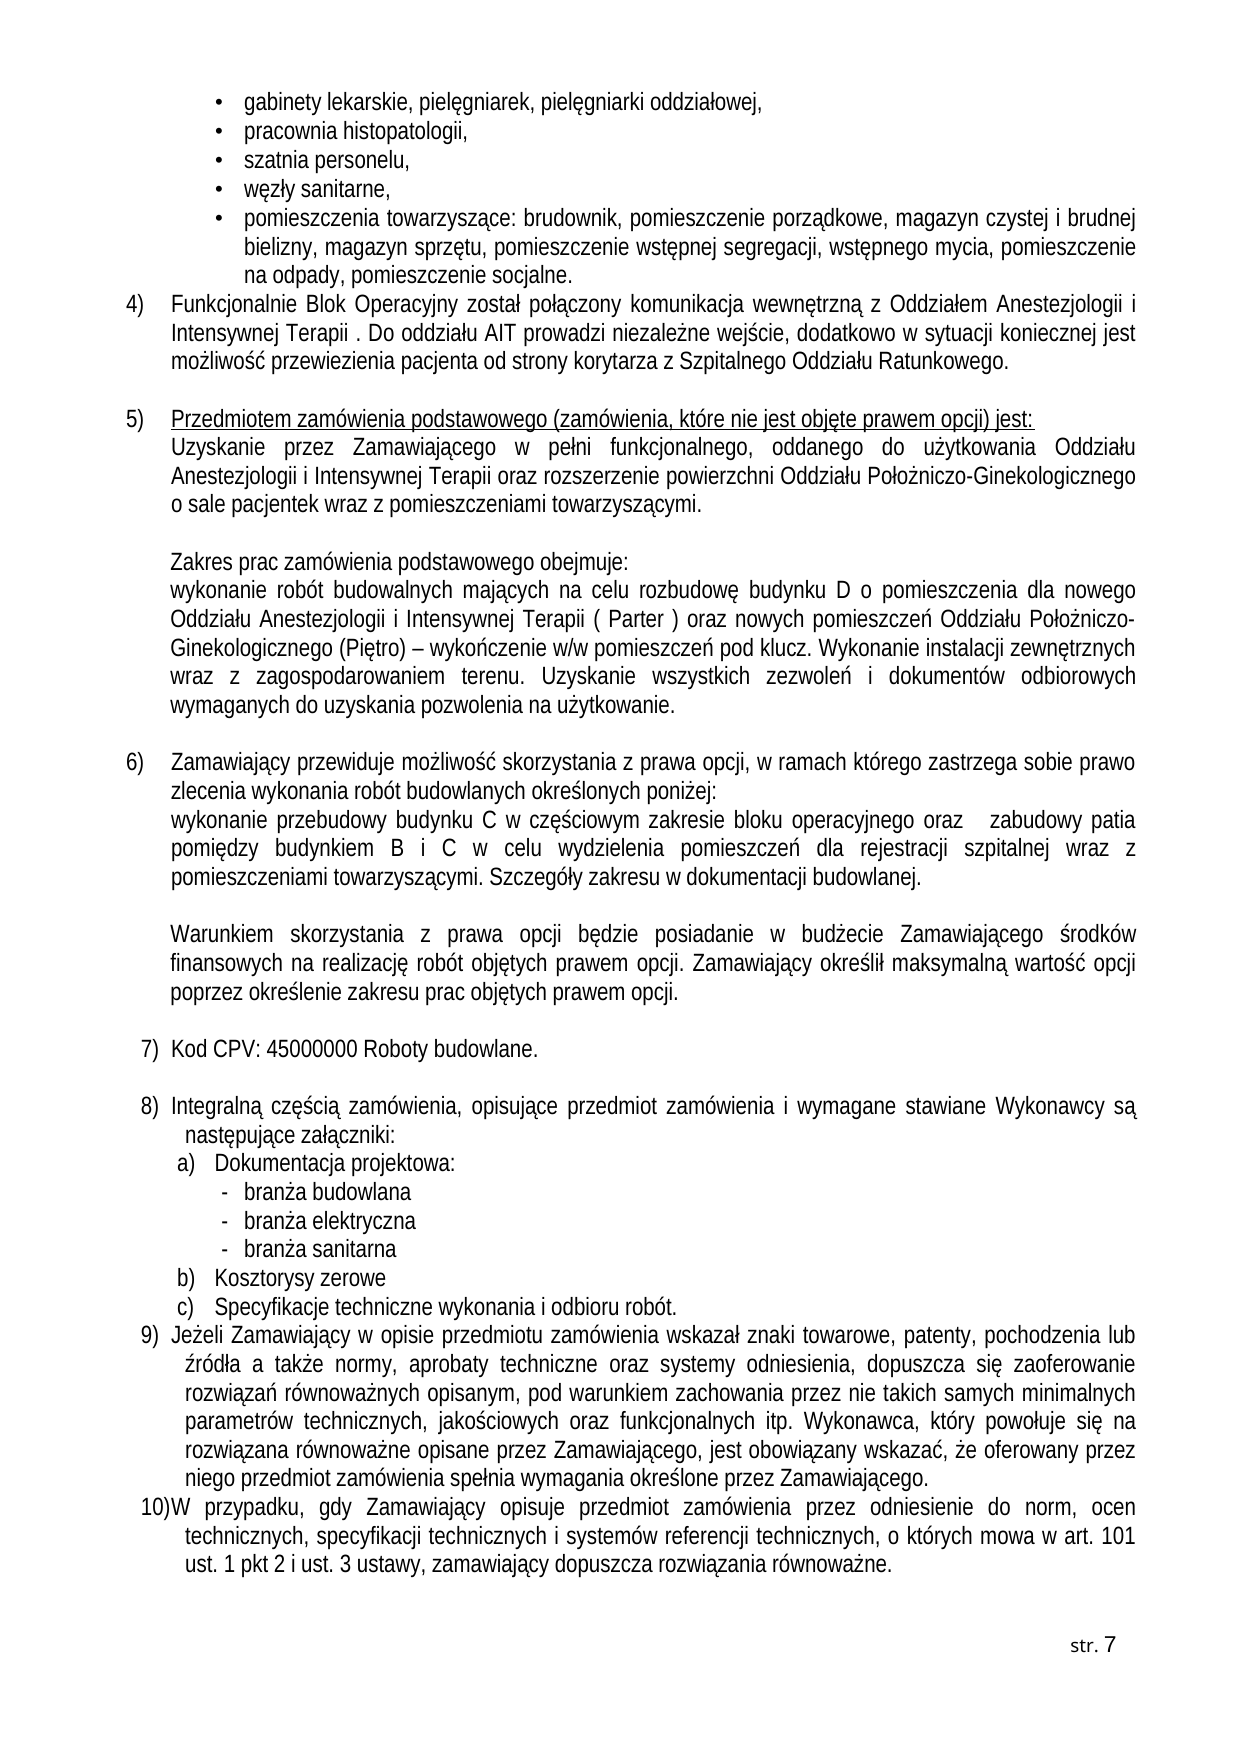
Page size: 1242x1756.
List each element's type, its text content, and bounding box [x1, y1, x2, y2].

list Specyfikacje techniczne wykonania i odbioru robót. [177, 1292, 1138, 1320]
list branża sanitarna [221, 1234, 1138, 1263]
list Dokumentacja projektowa: [177, 1148, 1138, 1177]
list Zamawiający przewiduje możliwość skorzystania z prawa opcji, w ramach którego zastrzega sobie prawo zlecenia wykonania robót budowlanych określonych poniżej: [126, 747, 1138, 804]
list wykonanie przebudowy budynku C w częściowym zakresie bloku operacyjnego oraz zabudowy patia pomiędzy budynkiem B i C w celu wydzielenia pomieszczeń dla rejestracji szpitalnej wraz z pomieszczeniami towarzyszącymi. Szczegóły zakresu w dokumentacji budowlanej. [171, 804, 1138, 891]
text Warunkiem skorzystania z prawa opcji będzie posiadanie w budżecie Zamawiającego środków finansowych na realizację robót objętych prawem opcji. Zamawiający określił maksymalną wartość opcji poprzez określenie zakresu prac objętych prawem opcji. [170, 919, 1138, 1005]
list pomieszczenia towarzyszące: brudownik, pomieszczenie porządkowe, magazyn czystej i brudnej bielizny, magazyn sprzętu, pomieszczenie wstępnej segregacji, wstępnego mycia, pomieszczenie na odpady, pomieszczenie socjalne. [214, 203, 1138, 289]
list gabinety lekarskie, pielęgniarek, pielęgniarki oddziałowej, [214, 87, 1138, 116]
list W przypadku, gdy Zamawiający opisuje przedmiot zamówienia przez odniesienie do norm, ocen technicznych, specyfikacji technicznych i systemów referencji technicznych, o których mowa w art. 101 ust. 1 pkt 2 i ust. 3 ustawy, zamawiający dopuszcza rozwiązania równoważne. [141, 1492, 1138, 1578]
text Zakres prac zamówienia podstawowego obejmuje: [170, 547, 1138, 575]
list Integralną częścią zamówienia, opisujące przedmiot zamówienia i wymagane stawiane Wykonawcy są następujące załączniki: [141, 1091, 1138, 1148]
list Jeżeli Zamawiający w opisie przedmiotu zamówienia wskazał znaki towarowe, patenty, pochodzenia lub źródła a także normy, aprobaty techniczne oraz systemy odniesienia, dopuszcza się zaoferowanie rozwiązań równoważnych opisanym, pod warunkiem zachowania przez nie takich samych minimalnych parametrów technicznych, jakościowych oraz funkcjonalnych itp. Wykonawca, który powołuje się na rozwiązana równoważne opisane przez Zamawiającego, jest obowiązany wskazać, że oferowany przez niego przedmiot zamówienia spełnia wymagania określone przez Zamawiającego. [141, 1320, 1138, 1492]
list Funkcjonalnie Blok Operacyjny został połączony komunikacja wewnętrzną z Oddziałem Anestezjologii i Intensywnej Terapii . Do oddziału AIT prowadzi niezależne wejście, dodatkowo w sytuacji koniecznej jest możliwość przewiezienia pacjenta od strony korytarza z Szpitalnego Oddziału Ratunkowego. [126, 289, 1138, 375]
list szatnia personelu, [214, 145, 1138, 174]
list pracownia histopatologii, [214, 116, 1138, 145]
list węzły sanitarne, [214, 174, 1138, 203]
list Kosztorysy zerowe [177, 1263, 1138, 1292]
list branża budowlana [221, 1177, 1138, 1206]
list branża elektryczna [221, 1206, 1138, 1234]
list Przedmiotem zamówienia podstawowego (zamówienia, które nie jest objęte prawem opcji) jest: [126, 403, 1138, 432]
list Kod CPV: 45000000 Roboty budowlane. [141, 1034, 1138, 1062]
text Uzyskanie przez Zamawiającego w pełni funkcjonalnego, oddanego do użytkowania Oddziału Anestezjologii i Intensywnej Terapii oraz rozszerzenie powierzchni Oddziału Położniczo-Ginekologicznego o sale pacjentek wraz z pomieszczeniami towarzyszącymi. [171, 432, 1138, 518]
text wykonanie robót budowalnych mających na celu rozbudowę budynku D o pomieszczenia dla nowego Oddziału Anestezjologii i Intensywnej Terapii ( Parter ) oraz nowych pomieszczeń Oddziału Położniczo-Ginekologicznego (Piętro) – wykończenie w/w pomieszczeń pod klucz. Wykonanie instalacji zewnętrznych wraz z zagospodarowaniem terenu. Uzyskanie wszystkich zezwoleń i dokumentów odbiorowych wymaganych do uzyskania pozwolenia na użytkowanie. [170, 575, 1138, 719]
